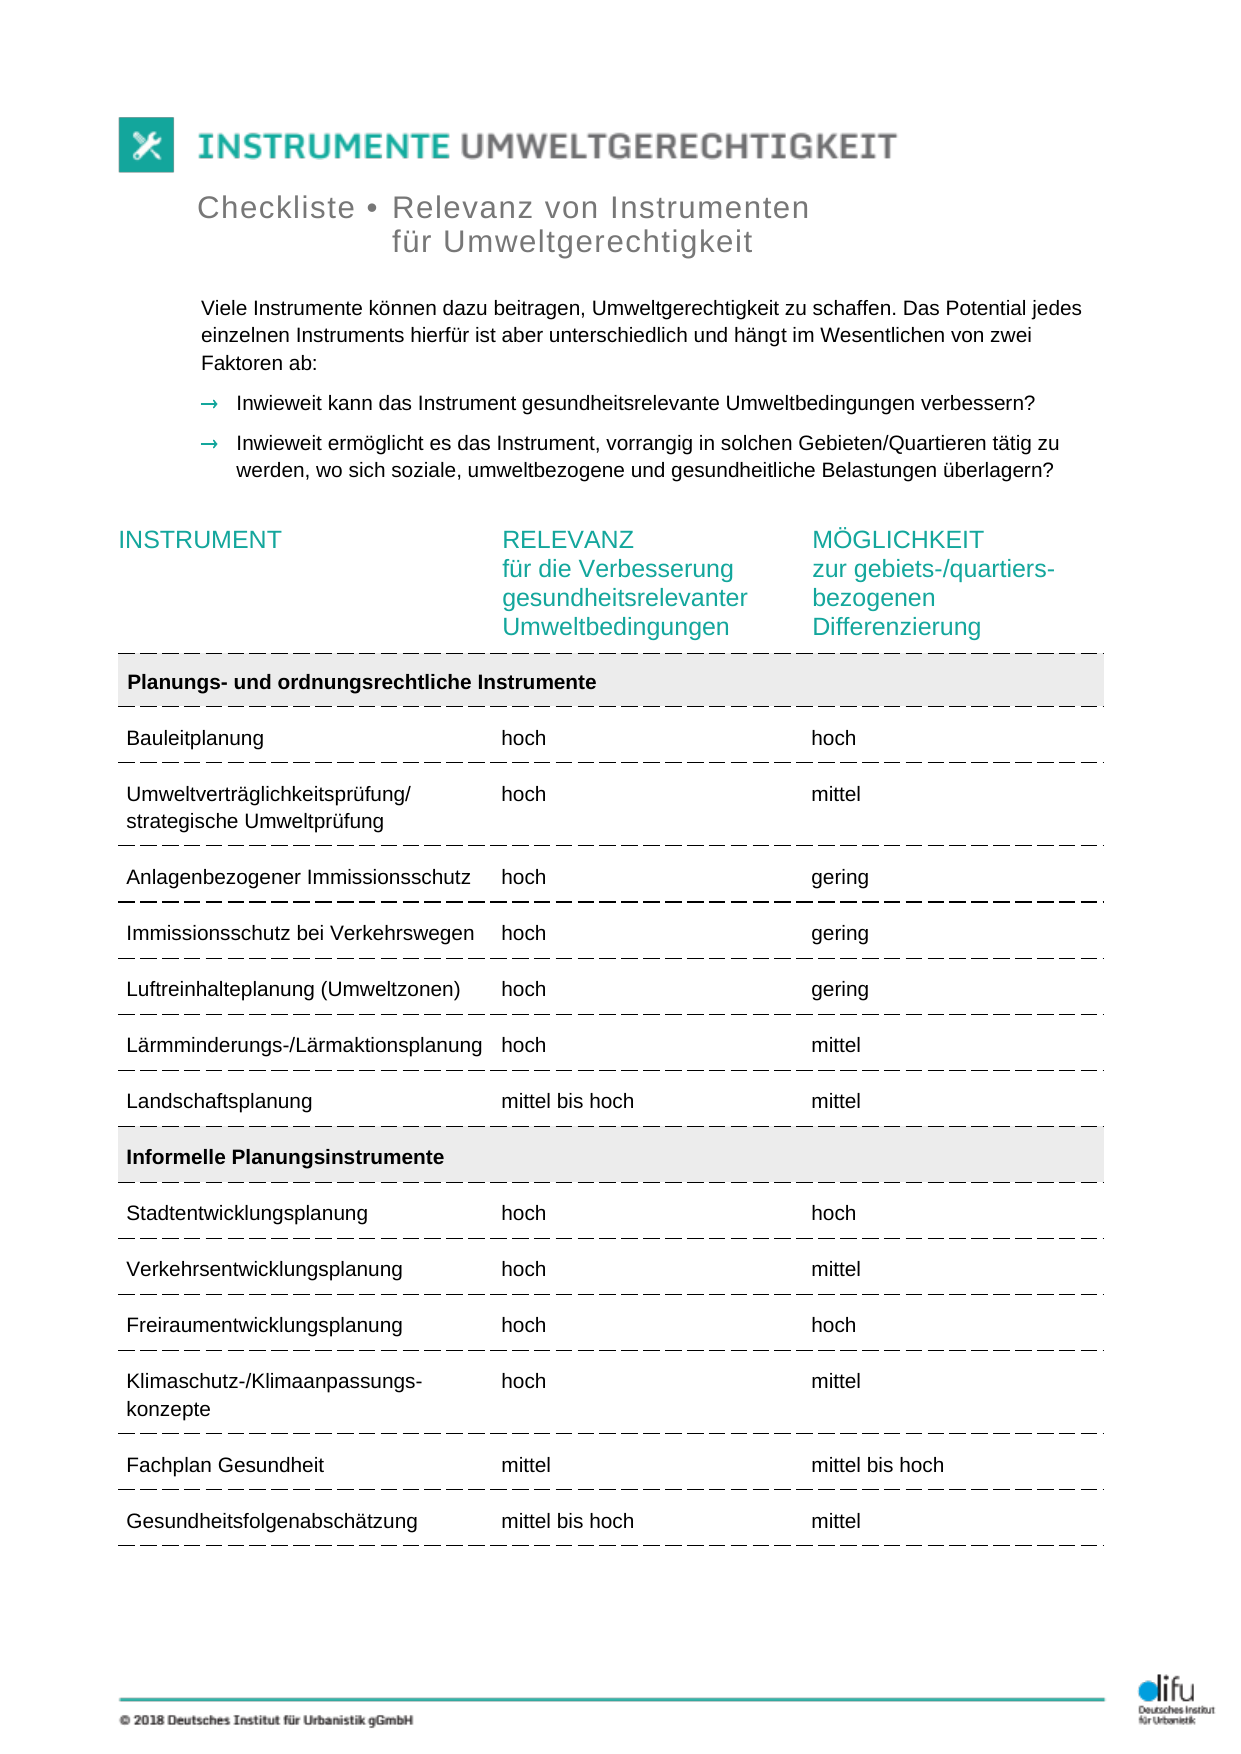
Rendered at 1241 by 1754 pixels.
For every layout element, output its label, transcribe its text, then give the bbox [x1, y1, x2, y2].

table_cell Freiraumentwicklungsplanung [118, 1294, 502, 1350]
table_cell mittel bis hoch [812, 1433, 1104, 1489]
table_cell hoch [502, 901, 812, 957]
table_cell mittel [812, 1350, 1104, 1433]
table_cell hoch [502, 1014, 812, 1069]
table_cell hoch [502, 706, 812, 762]
table_cell Anlagenbezogener Immissionsschutz [118, 845, 502, 901]
table_cell mittel bis hoch [502, 1070, 812, 1126]
table_cell hoch [812, 1182, 1104, 1238]
table_cell Landschaftsplanung [118, 1070, 502, 1126]
table_cell hoch [812, 706, 1104, 762]
table_cell hoch [502, 1238, 812, 1294]
table_cell gering [812, 845, 1104, 901]
table_cell hoch [812, 1294, 1104, 1350]
table_cell hoch [502, 762, 812, 845]
table_cell Verkehrsentwicklungsplanung [118, 1238, 502, 1294]
table_cell gering [812, 958, 1104, 1013]
text Viele Instrumente können dazu beitragen, Umweltgerechtigkeit zu schaffen. Das Potential jedes einzelnen Instruments hierfür ist aber unterschiedlich und hängt im Wesentlichen von zwei Faktoren ab: [201, 295, 1104, 374]
table_cell Klimaschutz-/Klimaanpassungs-konzepte [118, 1350, 502, 1433]
table_cell mittel [812, 1070, 1104, 1126]
table_cell Planungs- und ordnungsrechtliche Instrumente [118, 653, 1104, 706]
list Inwieweit kann das Instrument gesundheitsrelevante Umweltbedingungen verbessern? [201, 390, 1104, 414]
table_cell hoch [502, 1182, 812, 1238]
table_cell mittel [502, 1433, 812, 1489]
table_cell mittel [812, 1489, 1104, 1545]
table_cell mittel [812, 762, 1104, 845]
table_cell mittel bis hoch [502, 1489, 812, 1545]
table_cell gering [812, 901, 1104, 957]
table_header MÖGLICHKEIT zur gebiets-/quartiers-bezogenen Differenzierung [812, 526, 1104, 653]
table_cell [812, 1126, 1104, 1182]
table_cell Bauleitplanung [118, 706, 502, 762]
table_cell Umweltverträglichkeitsprüfung/ strategische Umweltprüfung [118, 762, 502, 845]
table_header INSTRUMENT [118, 526, 502, 653]
table_cell hoch [502, 958, 812, 1013]
table_cell Fachplan Gesundheit [118, 1433, 502, 1489]
table_cell mittel [812, 1238, 1104, 1294]
table_cell Lärmminderungs-/Lärmaktionsplanung [118, 1014, 502, 1069]
table_cell hoch [502, 1350, 812, 1433]
table_cell Gesundheitsfolgenabschätzung [118, 1489, 502, 1545]
table_cell hoch [502, 1294, 812, 1350]
table_header RELEVANZ für die Verbesserung gesundheitsrelevanter Umweltbedingungen [502, 526, 812, 653]
table_cell Immissionsschutz bei Verkehrswegen [118, 901, 502, 957]
table_cell Informelle Planungsinstrumente [118, 1126, 812, 1182]
table_cell Luftreinhalteplanung (Umweltzonen) [118, 958, 502, 1013]
list Inwieweit ermöglicht es das Instrument, vorrangig in solchen Gebieten/Quartieren tätig zu werden, wo sich soziale, umweltbezogene und gesundheitliche Belastungen überlagern? [201, 430, 1104, 509]
table_cell hoch [502, 845, 812, 901]
table_cell mittel [812, 1014, 1104, 1069]
table_cell Stadtentwicklungsplanung [118, 1182, 502, 1238]
